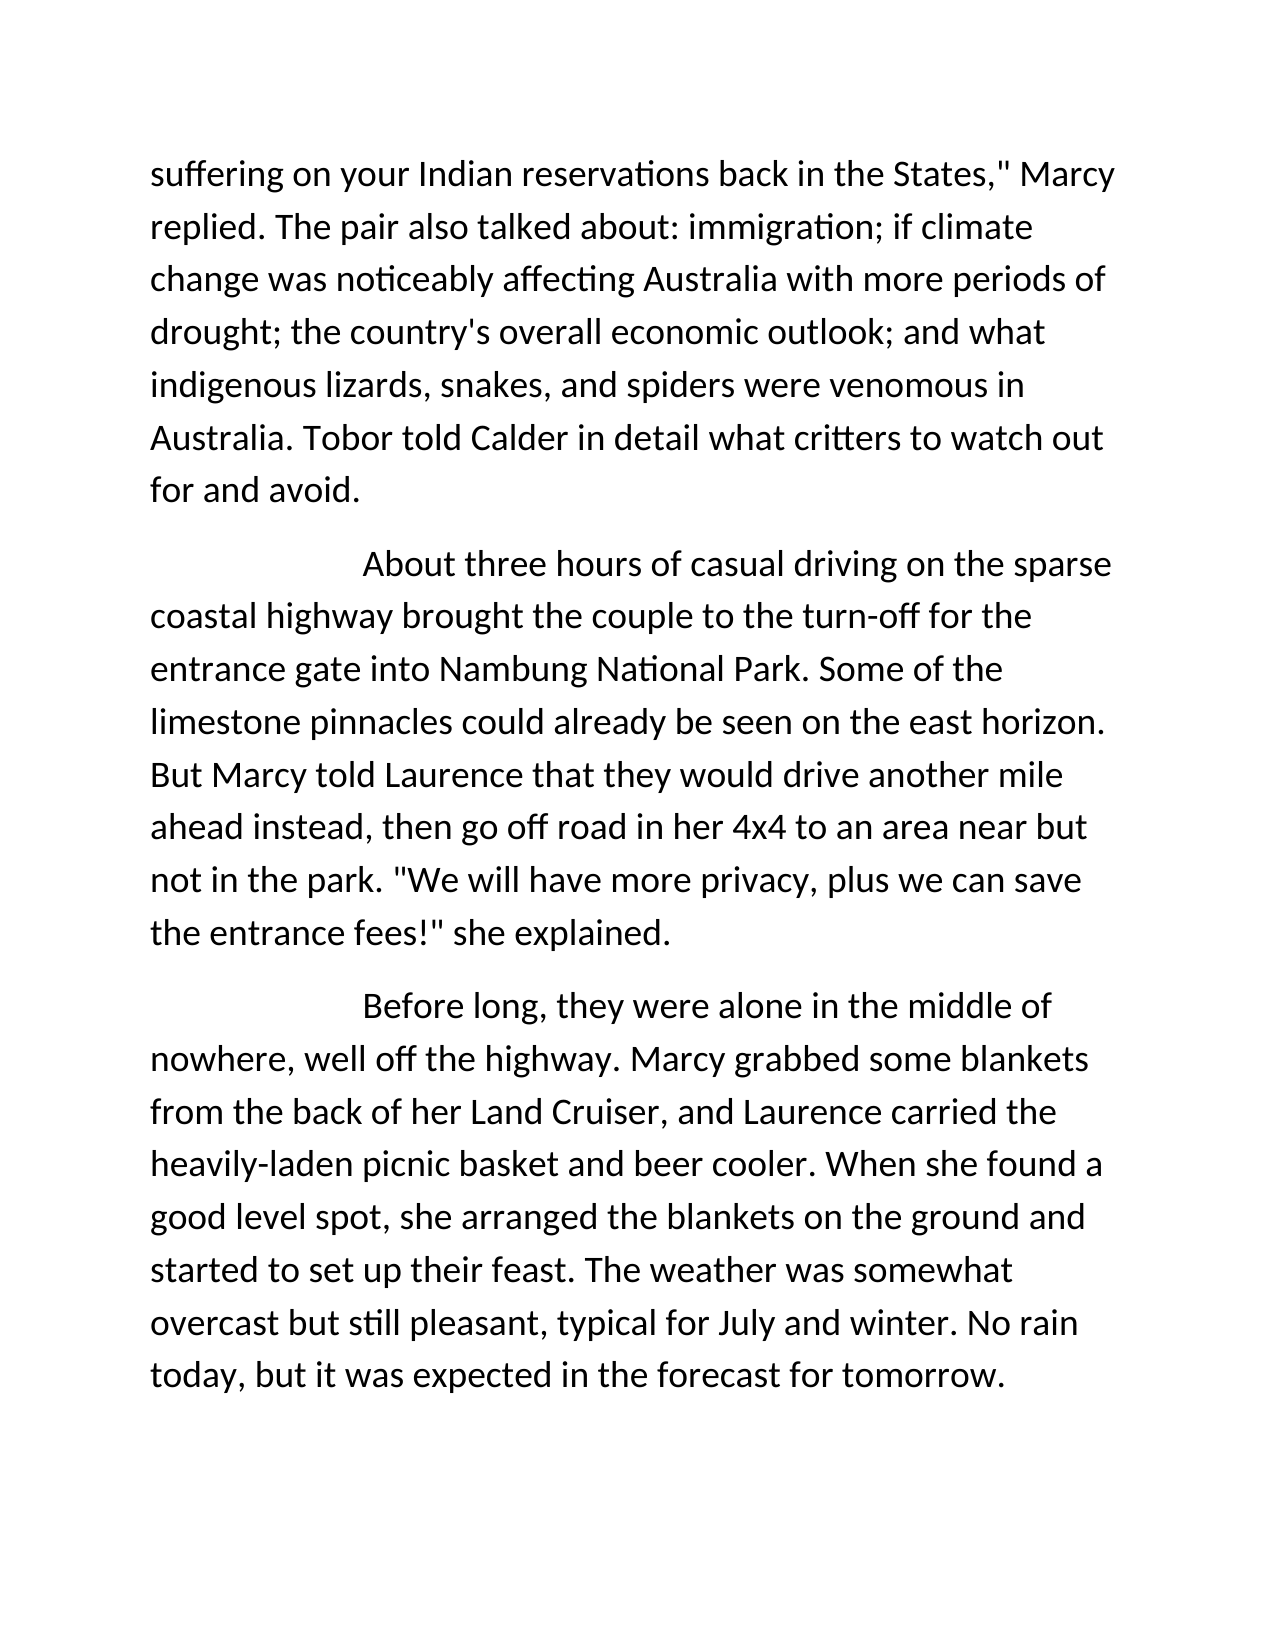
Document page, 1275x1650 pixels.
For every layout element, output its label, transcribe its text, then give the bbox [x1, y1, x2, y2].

text Before long, they were alone in the middle of nowhere, well off the highway. Marcy grabbed some blankets from the back of her Land Cruiser, and Laurence carried the heavily-laden picnic basket and beer cooler. When she found a good level spot, she arranged the blankets on the ground and started to set up their feast. The weather was somewhat overcast but still pleasant, typical for July and winter. No rain today, but it was expected in the forecast for tomorrow. [150, 982, 1125, 1397]
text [150, 150, 1125, 512]
text About three hours of casual driving on the sparse coastal highway brought the couple to the turn-off for the entrance gate into Nambung National Park. Some of the limestone pinnacles could already be seen on the east horizon. But Marcy told Laurence that they would drive another mile ahead instead, then go off road in her 4x4 to an area near but not in the park. "We will have more privacy, plus we can save the entrance fees!" she explained. [150, 540, 1125, 954]
